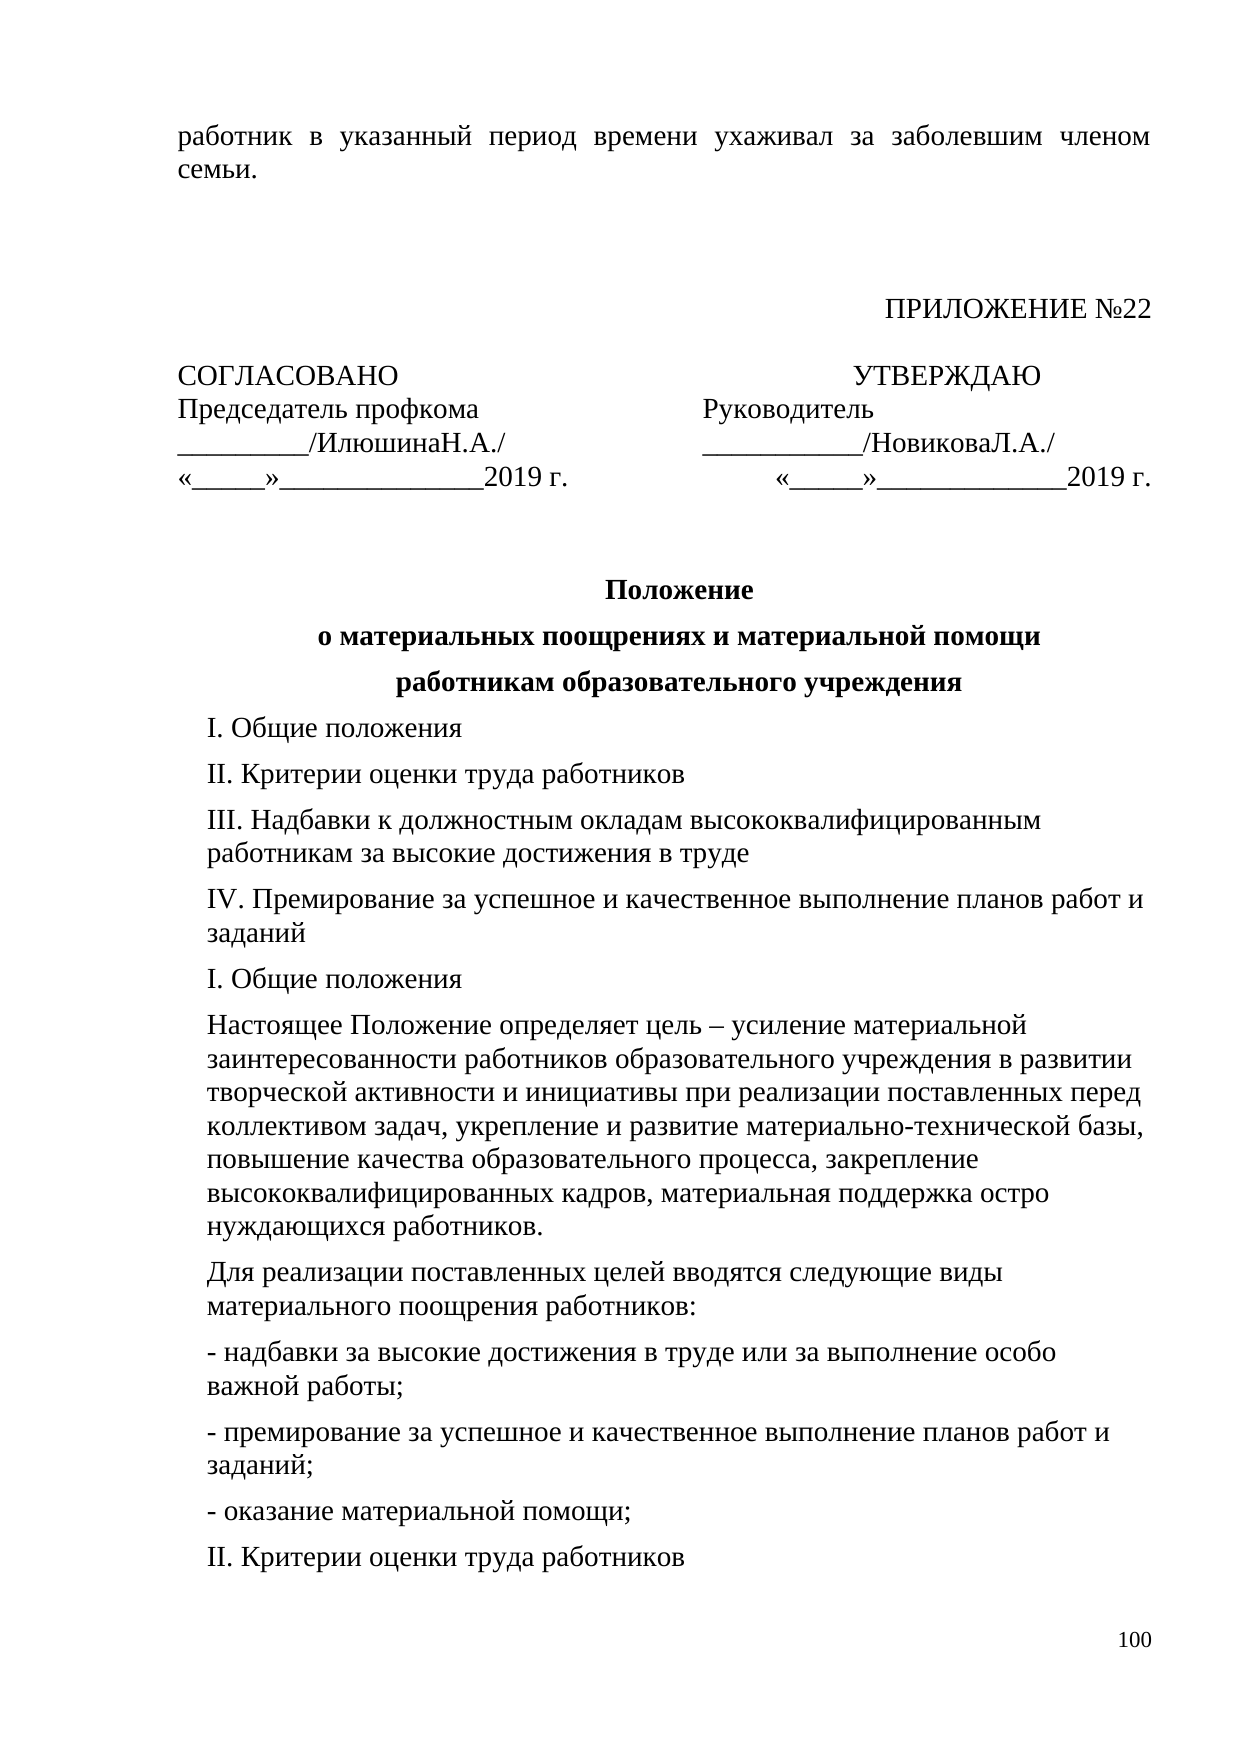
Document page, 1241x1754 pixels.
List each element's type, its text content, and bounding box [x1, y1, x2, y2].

text о материальных поощрениях и материальной помощи [207, 618, 1152, 651]
text согласовано утверждаю [177, 358, 1152, 392]
text - оказание материальной помощи; [207, 1493, 1152, 1527]
text - премирование за успешное и качественное выполнение планов работ и заданий; [207, 1414, 1152, 1481]
text работникам образовательного учреждения [207, 664, 1152, 697]
text Положение [207, 572, 1152, 605]
text IV. Премирование за успешное и качественное выполнение планов работ и заданий [207, 882, 1152, 949]
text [177, 118, 1152, 185]
text приложение №22 [177, 291, 1152, 324]
text Для реализации поставленных целей вводятся следующие виды материального поощрения работников: [207, 1254, 1152, 1322]
text - надбавки за высокие достижения в труде или за выполнение особо важной работы; [207, 1334, 1152, 1401]
text председатель профкома Руководитель [177, 392, 1152, 425]
text II. Критерии оценки труда работников [207, 1539, 1152, 1573]
text Настоящее Положение определяет цель – усиление материальной заинтересованности работников образовательного учреждения в развитии творческой активности и инициативы при реализации поставленных перед коллективом задач, укрепление и развитие материально-технической базы, повышение качества образовательного процесса, закрепление высококвалифицированных кадров, материальная поддержка остро нуждающихся работников. [207, 1007, 1152, 1242]
text «_____»______________2019 г. «_____»_____________2019 г. [177, 459, 1152, 526]
text III. Надбавки к должностным окладам высококвалифицированным работникам за высокие достижения в труде [207, 802, 1152, 869]
text I. Общие положения [207, 710, 1152, 743]
text I. Общие положения [207, 961, 1152, 995]
text II. Критерии оценки труда работников [207, 756, 1152, 789]
text _________/ИлюшинаН.А./ ___________/НовиковаЛ.А./ [177, 425, 1152, 459]
